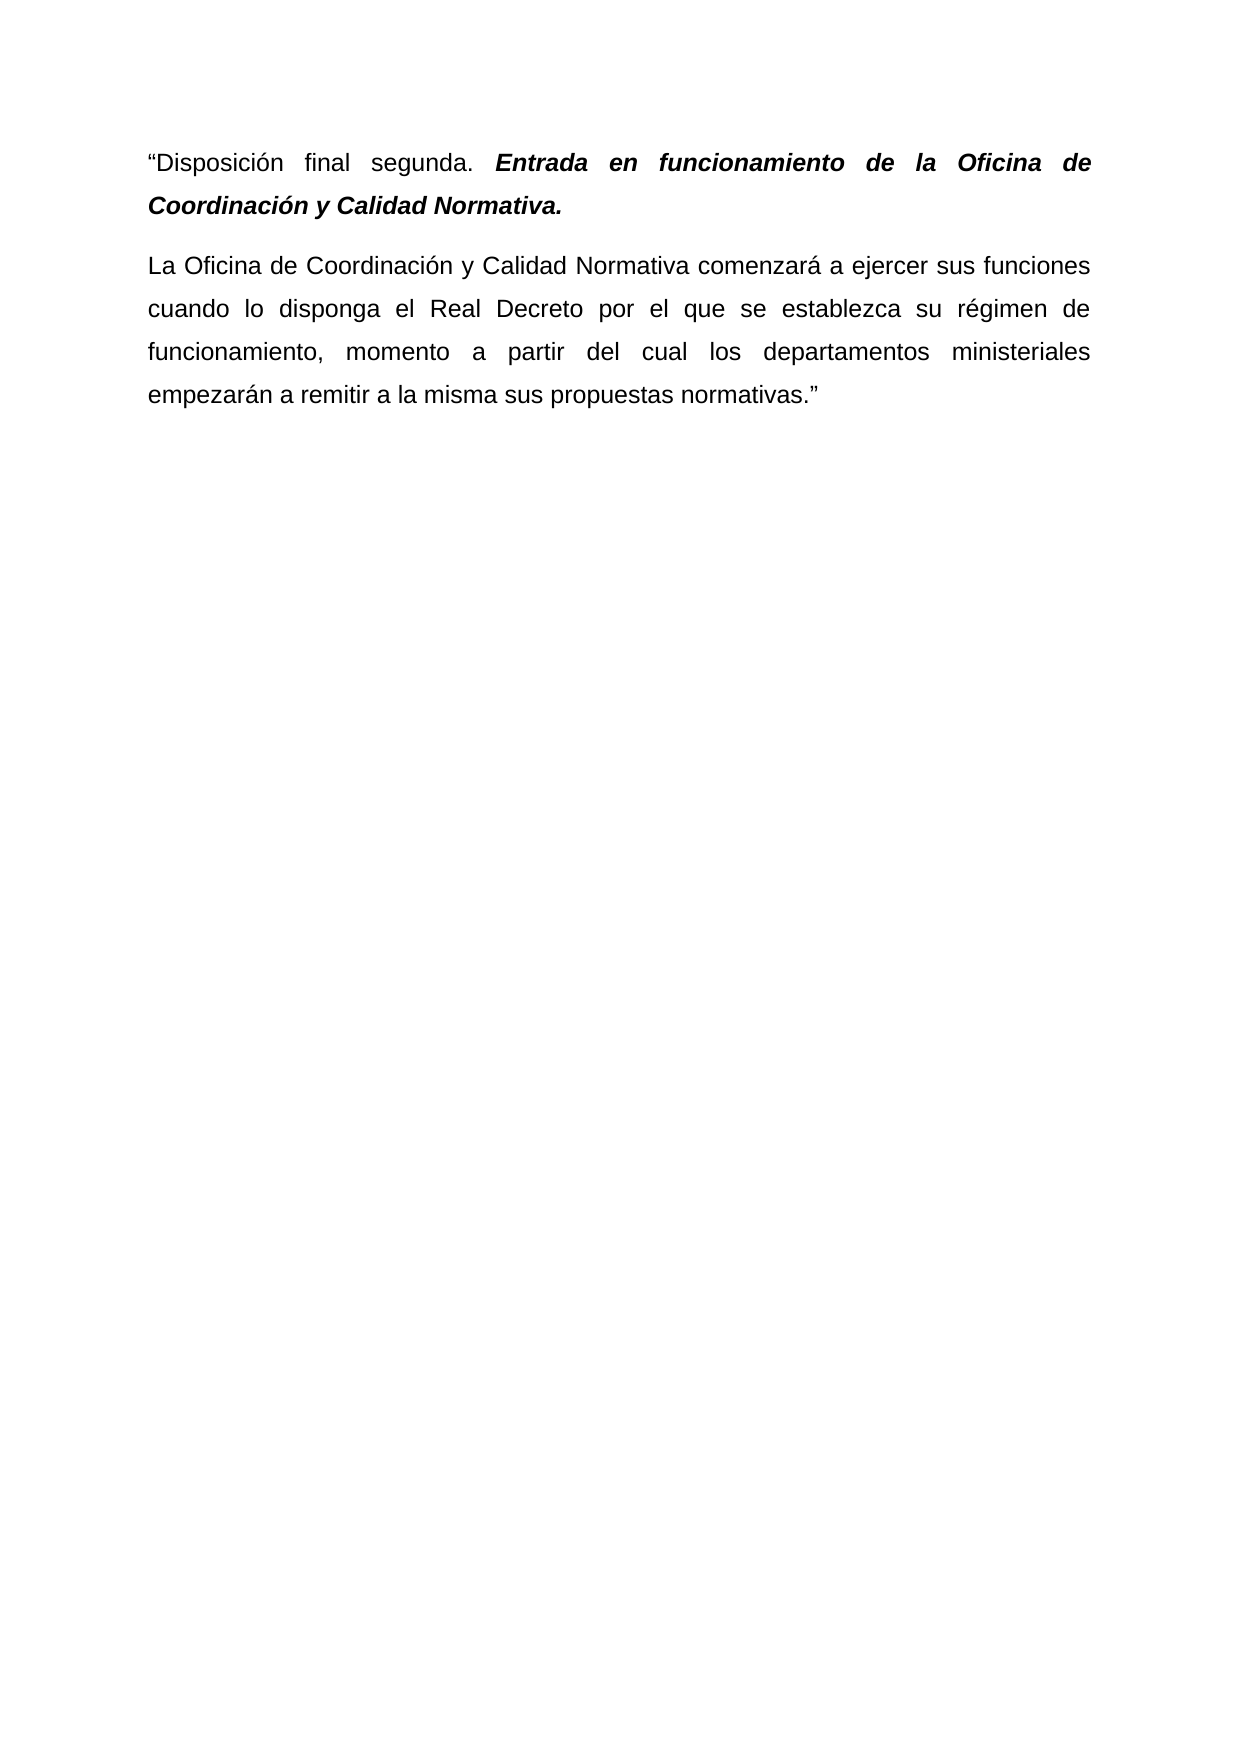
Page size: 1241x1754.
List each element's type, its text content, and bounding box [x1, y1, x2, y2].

text La Oficina de Coordinación y Calidad Normativa comenzará a ejercer sus funciones cuando lo disponga el Real Decreto por el que se establezca su régimen de funcionamiento, momento a partir del cual los departamentos ministeriales empezarán a remitir a la misma sus propuestas normativas.” [148, 251, 1092, 409]
text “Disposición final segunda. Entrada en funcionamiento de la Oficina de Coordinación y Calidad Normativa. [148, 148, 1092, 219]
